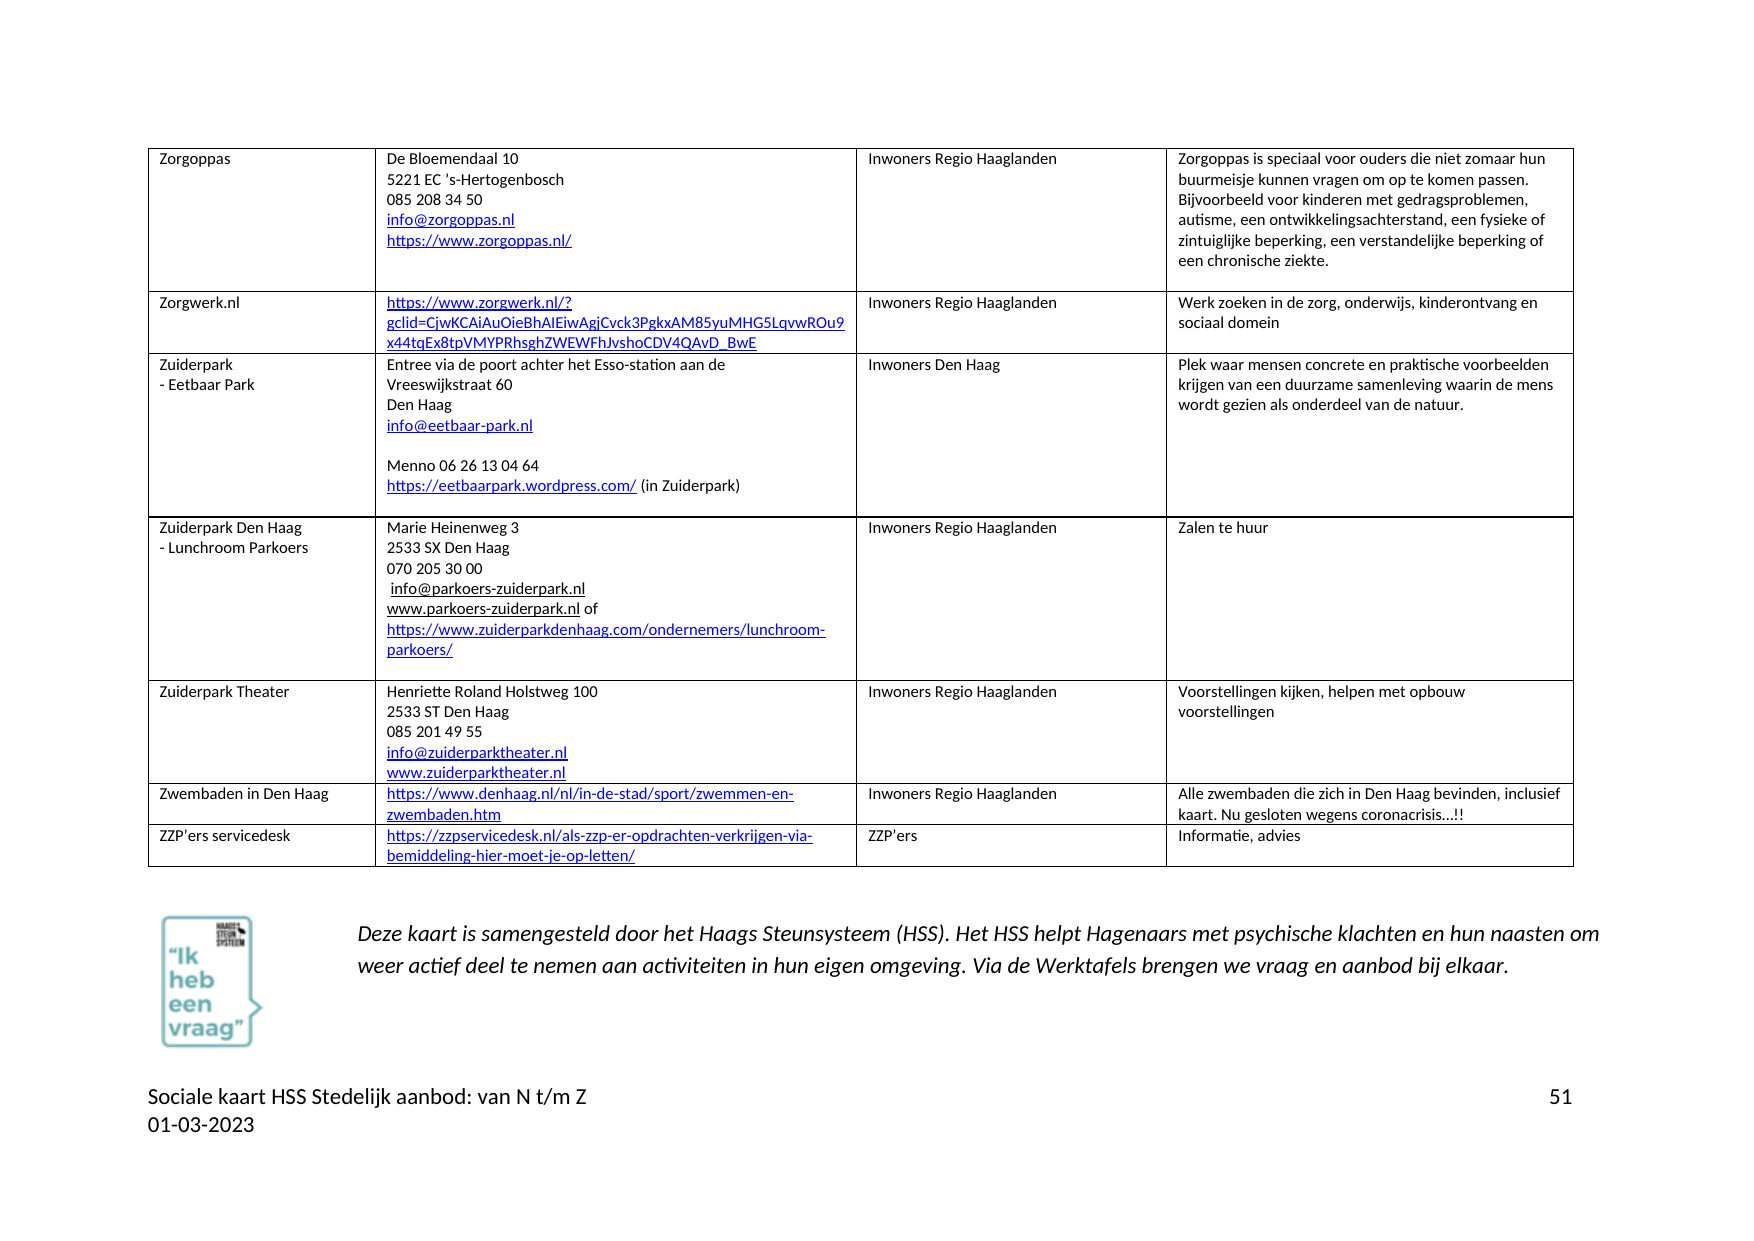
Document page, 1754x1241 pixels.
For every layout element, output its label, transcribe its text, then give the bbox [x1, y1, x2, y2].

table_cell Zalen te huur [1167, 518, 1573, 680]
table_cell De Bloemendaal 10 5221 EC ’s-Hertogenbosch 085 208 34 50 info@zorgoppas.nl https://www.zorgoppas.nl/ [376, 149, 856, 291]
table_cell Henriette Roland Holstweg 100 2533 ST Den Haag 085 201 49 55 info@zuiderparktheater.nl www.zuiderparktheater.nl [376, 681, 856, 782]
table_cell Entree via de poort achter het Esso-station aan de Vreeswijkstraat 60 Den Haag info@eetbaar-park.nl Menno 06 26 13 04 64 https://eetbaarpark.wordpress.com/ (in Zuiderpark) [376, 354, 856, 516]
table_cell Voorstellingen kijken, helpen met opbouw voorstellingen [1167, 681, 1573, 782]
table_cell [857, 149, 1166, 291]
table_cell Zuiderpark Theater [149, 681, 375, 782]
table_cell Zorgwerk.nl [149, 292, 375, 353]
table_cell Werk zoeken in de zorg, onderwijs, kinderontvang en sociaal domein [1167, 292, 1573, 353]
table_cell Alle zwembaden die zich in Den Haag bevinden, inclusief kaart. Nu gesloten wegens coronacrisis…!! [1167, 784, 1573, 824]
table_cell Inwoners Regio Haaglanden [857, 518, 1166, 680]
table_cell Inwoners Regio Haaglanden [857, 784, 1166, 824]
table_cell https://www.zorgwerk.nl/?gclid=CjwKCAiAuOieBhAIEiwAgjCvck3PgkxAM85yuMHG5LqvwROu9x44tqEx8tpVMYPRhsghZWEWFhJvshoCDV4QAvD_BwE [376, 292, 856, 353]
table_cell Zorgoppas is speciaal voor ouders die niet zomaar hun buurmeisje kunnen vragen om op te komen passen. Bijvoorbeeld voor kinderen met gedragsproblemen, autisme, een ontwikkelingsachterstand, een fysieke of zintuiglijke beperking, een verstandelijke beperking of een chronische ziekte. [1167, 149, 1573, 291]
table_cell https://www.denhaag.nl/nl/in-de-stad/sport/zwemmen-en-zwembaden.htm [376, 784, 856, 824]
table_cell Zuiderpark - Eetbaar Park [149, 354, 375, 516]
table_cell Zwembaden in Den Haag [149, 784, 375, 824]
table_cell Zuiderpark Den Haag - Lunchroom Parkoers [149, 518, 375, 680]
picture [157, 912, 265, 1052]
table_cell Inwoners Den Haag [857, 354, 1166, 516]
table_cell https://zzpservicedesk.nl/als-zzp-er-opdrachten-verkrijgen-via-bemiddeling-hier-moet-je-op-letten/ [376, 825, 856, 866]
table_cell Marie Heinenweg 3 2533 SX Den Haag 070 205 30 00 info@parkoers-zuiderpark.nl www.parkoers-zuiderpark.nl of https://www.zuiderparkdenhaag.com/ondernemers/lunchroom-parkoers/ [376, 518, 856, 680]
table_cell Plek waar mensen concrete en praktische voorbeelden krijgen van een duurzame samenleving waarin de mens wordt gezien als onderdeel van de natuur. [1167, 354, 1573, 516]
table_cell Informatie, advies [1167, 825, 1573, 866]
text Deze kaart is samengesteld door het Haags Steunsysteem (HSS). Het HSS helpt Hagenaars met psychische klachten en hun naasten om weer actief deel te nemen aan activiteiten in hun eigen omgeving. Via de Werktafels brengen we vraag en aanbod bij elkaar. [221, 887, 1606, 979]
table_cell ZZP’ers servicedesk [149, 825, 375, 866]
table_cell Zorgoppas [149, 149, 375, 291]
table_cell Inwoners Regio Haaglanden [857, 292, 1166, 353]
table_cell ZZP’ers [857, 825, 1166, 866]
table_cell Inwoners Regio Haaglanden [857, 681, 1166, 782]
